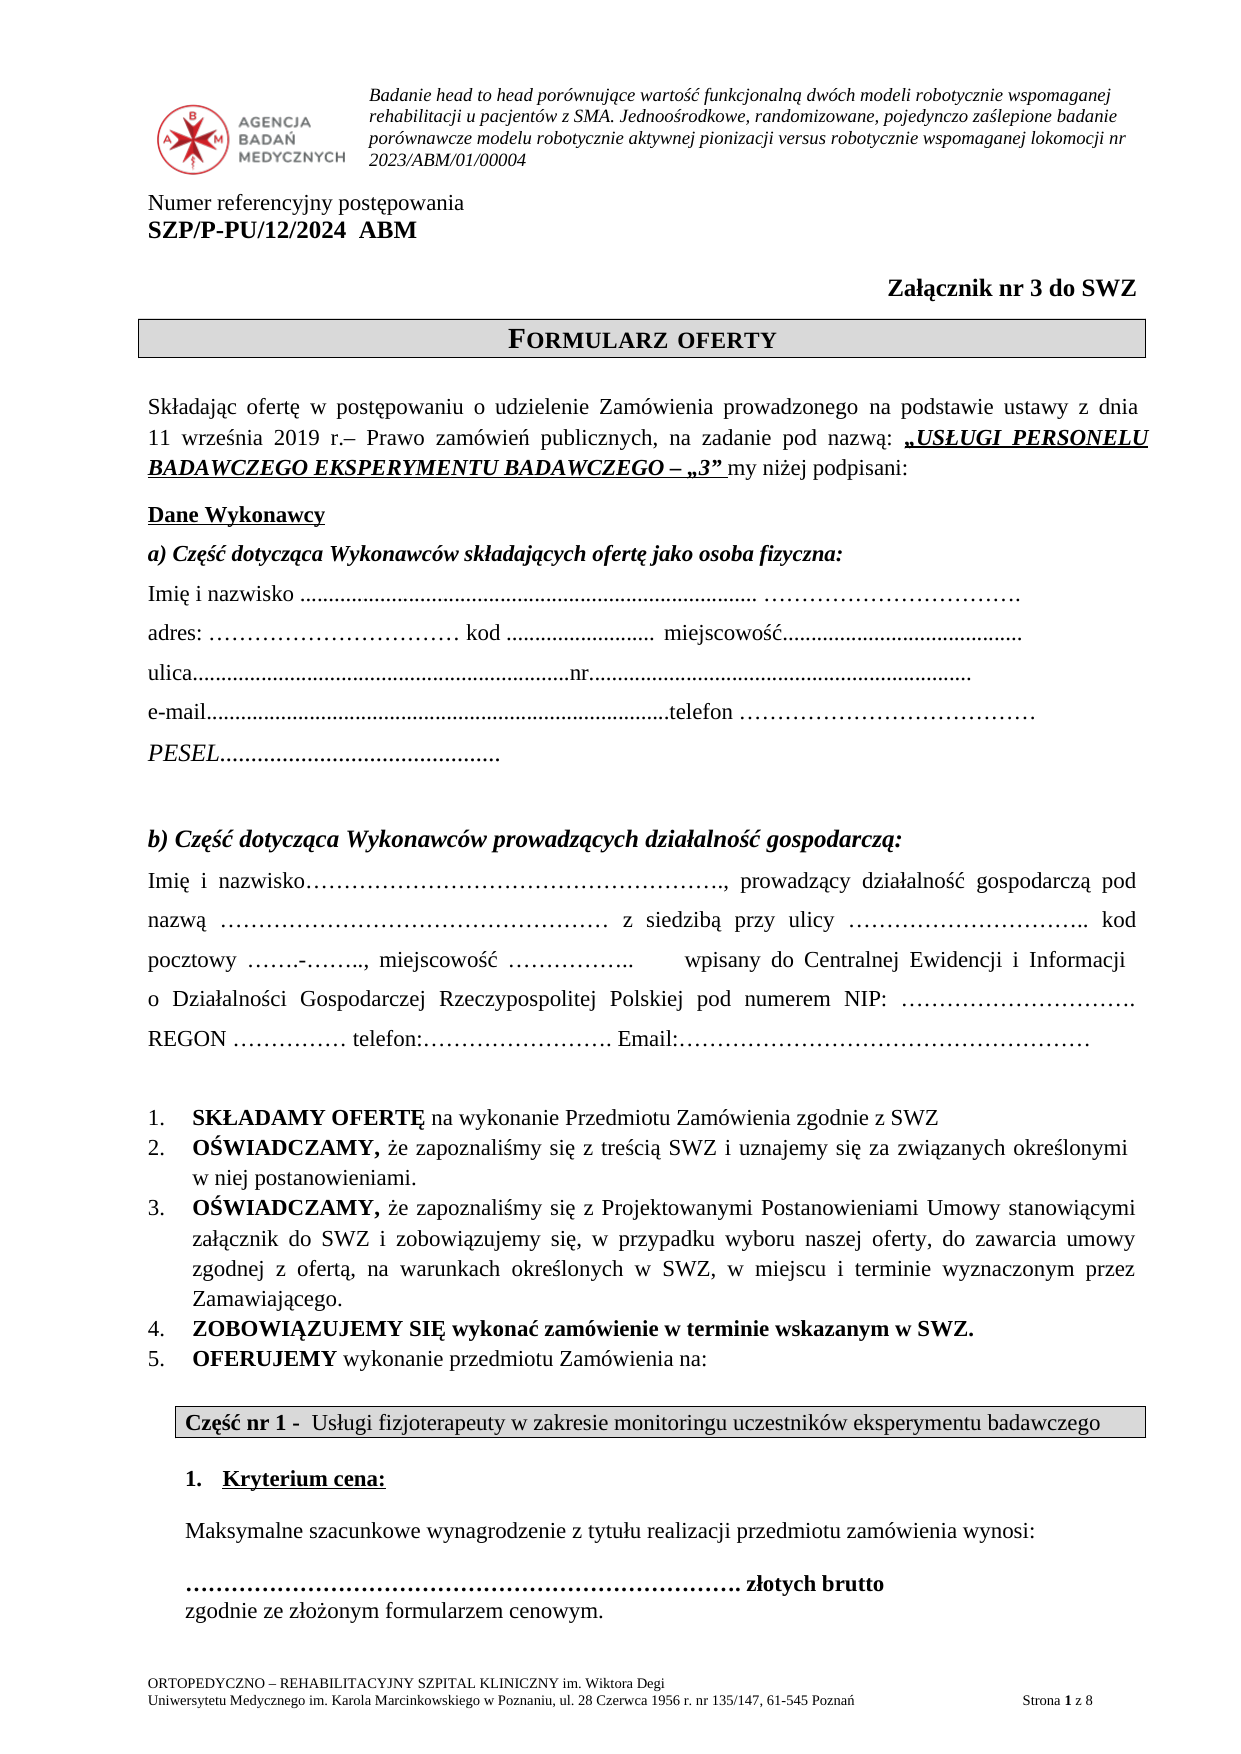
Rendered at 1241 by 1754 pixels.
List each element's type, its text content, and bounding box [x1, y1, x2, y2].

text adres: …………………………… kod .......................... miejscowość.......................................... ulica..................................................................nr................................................................... [148, 619, 1137, 685]
subtitle Formularz oferty [139, 320, 1145, 357]
text SZP/P-PU/12/2024 ABM [148, 216, 1137, 244]
list Kryterium cena: [185, 1465, 1137, 1491]
text e-mail.................................................................................telefon ………………………………… [148, 698, 1137, 724]
text Dane Wykonawcy [148, 501, 1137, 527]
text PESEL............................................. [148, 738, 1137, 766]
list Oświadczamy, że zapoznaliśmy się z treścią SWZ i uznajemy się za związanych określonymi w niej postanowieniami. [148, 1134, 1137, 1191]
list Część nr 1 - Usługi fizjoterapeuty w zakresie monitoringu uczestników eksperymentu badawczego [176, 1407, 1145, 1437]
text Składając ofertę w postępowaniu o udzielenie Zamówienia prowadzonego na podstawie ustawy z dnia 11 września 2019 r.– Prawo zamówień publicznych, na zadanie pod nazwą: „USŁUGI PERSONELU BADAWCZEGO EKSPERYMENTU BADAWCZEGO – „3” my niżej podpisani: [148, 393, 1148, 480]
list SKŁADAMY OFERTĘ na wykonanie Przedmiotu Zamówienia zgodnie z SWZ [148, 1104, 1137, 1130]
text Imię i nazwisko………………………………………………., prowadzący działalność gospodarczą pod nazwą …………………………………………… z siedzibą przy ulicy ………………………….. kod pocztowy …….-…….., miejscowość …………….. wpisany do Centralnej Ewidencji i Informacji o Działalności Gospodarczej Rzeczypospolitej Polskiej pod numerem NIP: …………………………. REGON …………… telefon:……………………. Email:……………………………………………… [148, 867, 1137, 1051]
list ………………………………………………………………. złotych brutto [185, 1570, 1137, 1597]
text Numer referencyjny postępowania [148, 189, 1137, 216]
list Maksymalne szacunkowe wynagrodzenie z tytułu realizacji przedmiotu zamówienia wynosi: [185, 1518, 1137, 1544]
list Załącznik nr 3 do SWZ [298, 273, 1137, 302]
list OŚWIADCZAMY, że zapoznaliśmy się z Projektowanymi Postanowieniami Umowy stanowiącymi załącznik do SWZ i zobowiązujemy się, w przypadku wyboru naszej oferty, do zawarcia umowy zgodnej z ofertą, na warunkach określonych w SWZ, w miejscu i terminie wyznaczonym przez Zamawiającego. [148, 1194, 1137, 1311]
text Imię i nazwisko ................................................................................ ……………………………. [148, 580, 1137, 606]
list ZOBOWIĄZUJEMY SIĘ wykonać zamówienie w terminie wskazanym w SWZ. [148, 1315, 1137, 1342]
text a) Część dotycząca Wykonawców składających ofertę jako osoba fizyczna: [148, 540, 1137, 567]
picture [147, 85, 353, 194]
list OFERUJEMY wykonanie przedmiotu Zamówienia na: [148, 1346, 1137, 1372]
list zgodnie ze złożonym formularzem cenowym. [185, 1597, 1137, 1623]
text b) Część dotycząca Wykonawców prowadzących działalność gospodarczą: [148, 824, 1137, 853]
